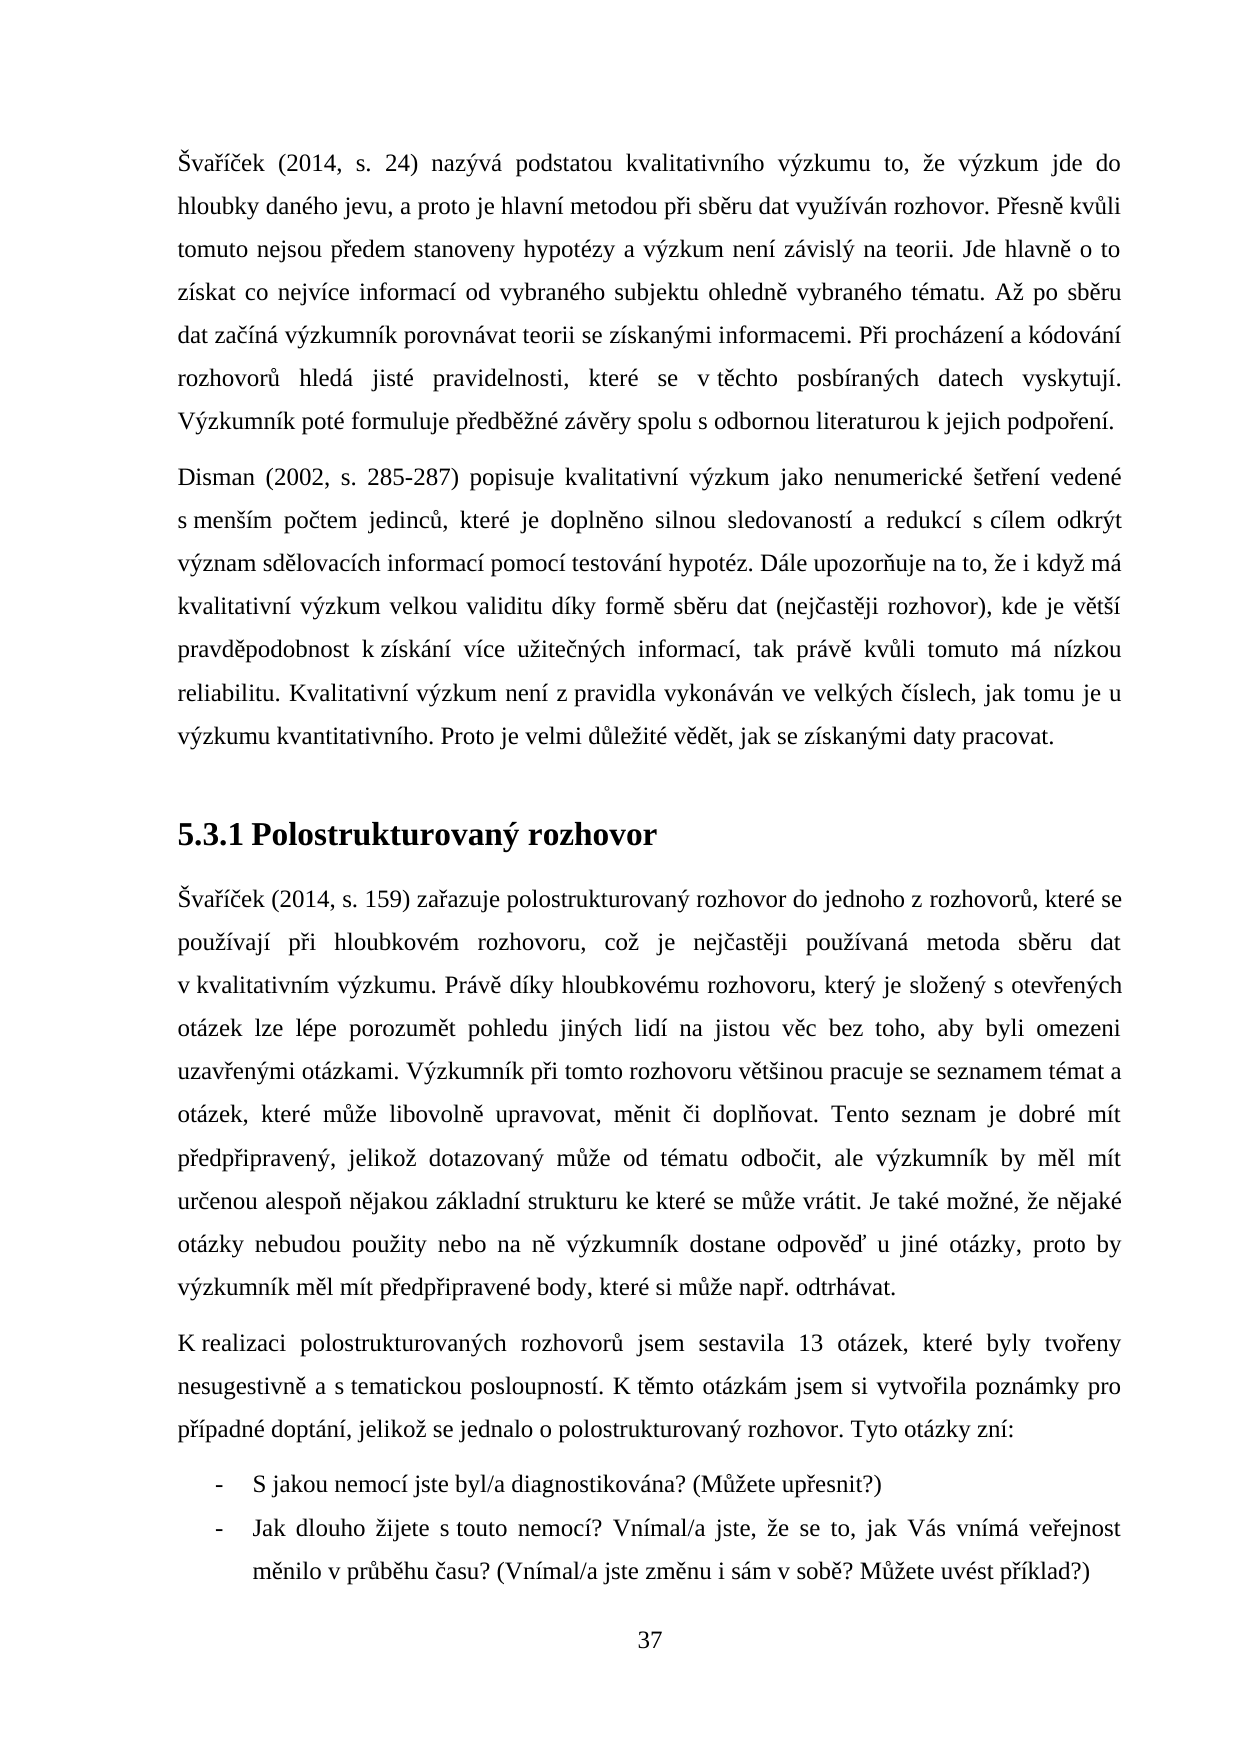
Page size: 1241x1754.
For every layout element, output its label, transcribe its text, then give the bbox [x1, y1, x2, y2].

list S jakou nemocí jste byl/a diagnostikována? (Můžete upřesnit?) [215, 1469, 1122, 1498]
list Jak dlouho žijete s touto nemocí? Vnímal/a jste, že se to, jak Vás vnímá veřejnost měnilo v průběhu času? (Vnímal/a jste změnu i sám v sobě? Můžete uvést příklad?) [215, 1513, 1122, 1584]
text Švaříček (2014, s. 159) zařazuje polostrukturovaný rozhovor do jednoho z rozhovorů, které se používají při hloubkovém rozhovoru, což je nejčastěji používaná metoda sběru dat v kvalitativním výzkumu. Právě díky hloubkovému rozhovoru, který je složený s otevřených otázek lze lépe porozumět pohledu jiných lidí na jistou věc bez toho, aby byli omezeni uzavřenými otázkami. Výzkumník při tomto rozhovoru většinou pracuje se seznamem témat a otázek, které může libovolně upravovat, měnit či doplňovat. Tento seznam je dobré mít předpřipravený, jelikož dotazovaný může od tématu odbočit, ale výzkumník by měl mít určenou alespoň nějakou základní strukturu ke které se může vrátit. Je také možné, že nějaké otázky nebudou použity nebo na ně výzkumník dostane odpověď u jiné otázky, proto by výzkumník měl mít předpřipravené body, které si může např. odtrhávat. [177, 884, 1122, 1301]
text Švaříček (2014, s. 24) nazývá podstatou kvalitativního výzkumu to, že výzkum jde do hloubky daného jevu, a proto je hlavní metodou při sběru dat využíván rozhovor. Přesně kvůli tomuto nejsou předem stanoveny hypotézy a výzkum není závislý na teorii. Jde hlavně o to získat co nejvíce informací od vybraného subjektu ohledně vybraného tématu. Až po sběru dat začíná výzkumník porovnávat teorii se získanými informacemi. Při procházení a kódování rozhovorů hledá jisté pravidelnosti, které se v těchto posbíraných datech vyskytují. Výzkumník poté formuluje předběžné závěry spolu s odbornou literaturou k jejich podpoření. [177, 148, 1122, 435]
text K realizaci polostrukturovaných rozhovorů jsem sestavila 13 otázek, které byly tvořeny nesugestivně a s tematickou posloupností. K těmto otázkám jsem si vytvořila poznámky pro případné doptání, jelikož se jednalo o polostrukturovaný rozhovor. Tyto otázky zní: [177, 1328, 1122, 1443]
text Disman (2002, s. 285-287) popisuje kvalitativní výzkum jako nenumerické šetření vedené s menším počtem jedinců, které je doplněno silnou sledovaností a redukcí s cílem odkrýt význam sdělovacích informací pomocí testování hypotéz. Dále upozorňuje na to, že i když má kvalitativní výzkum velkou validitu díky formě sběru dat (nejčastěji rozhovor), kde je větší pravděpodobnost k získání více užitečných informací, tak právě kvůli tomuto má nízkou reliabilitu. Kvalitativní výzkum není z pravidla vykonáván ve velkých číslech, jak tomu je u výzkumu kvantitativního. Proto je velmi důležité vědět, jak se získanými daty pracovat. [177, 462, 1122, 749]
subtitle Polostrukturovaný rozhovor [177, 814, 1122, 852]
